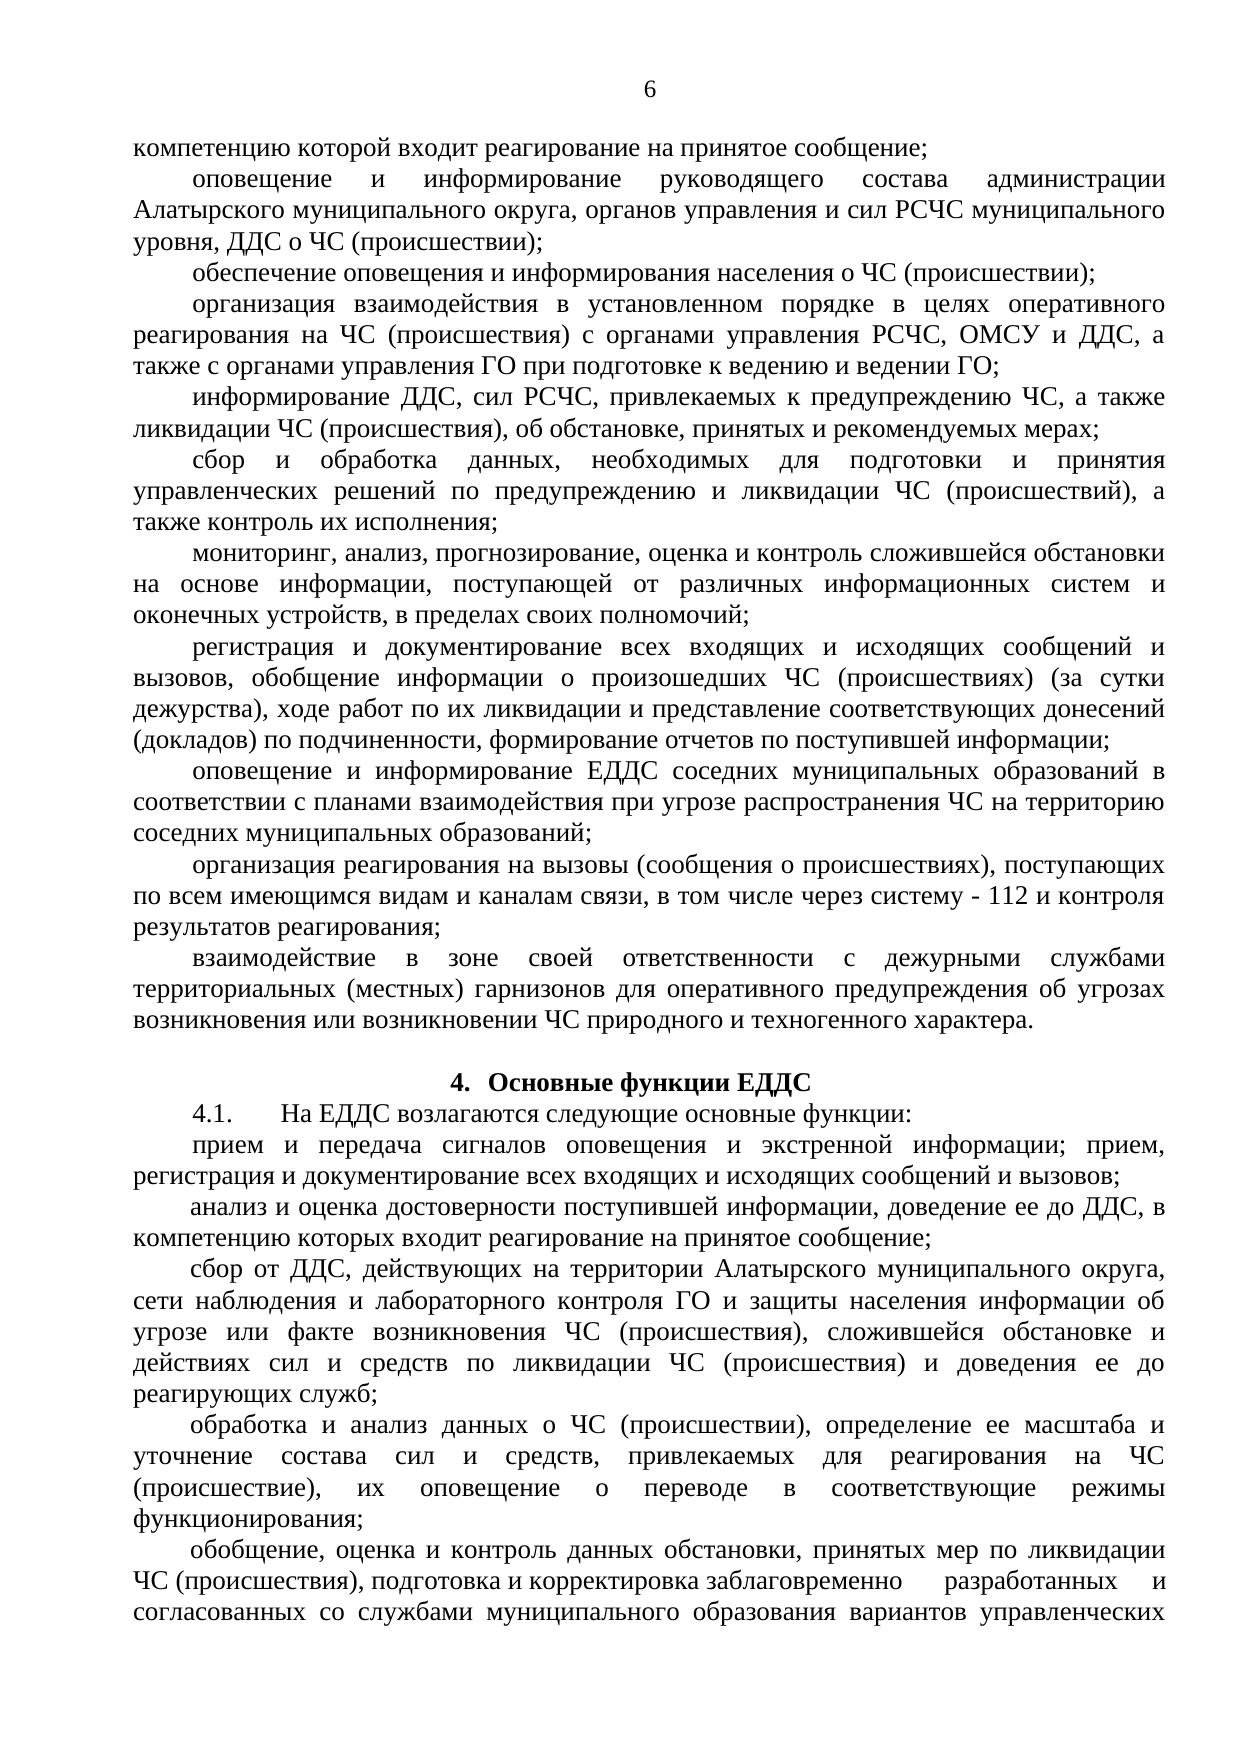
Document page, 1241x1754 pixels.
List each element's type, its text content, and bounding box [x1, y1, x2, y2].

text обеспечение оповещения и информирования населения о ЧС (происшествии); [133, 256, 1167, 287]
text информирование ДДС, сил РСЧС, привлекаемых к предупреждению ЧС, а также ликвидации ЧС (происшествия), об обстановке, принятых и рекомендуемых мерах; [133, 381, 1167, 443]
text обработка и анализ данных о ЧС (происшествии), определение ее масштаба и уточнение состава сил и средств, привлекаемых для реагирования на ЧС (происшествие), их оповещение о переводе в соответствующие режимы функционирования; [133, 1408, 1167, 1533]
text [133, 131, 1167, 162]
text мониторинг, анализ, прогнозирование, оценка и контроль сложившейся обстановки на основе информации, поступающей от различных информационных систем и оконечных устройств, в пределах своих полномочий; [133, 536, 1167, 630]
list На ЕДДС возлагаются следующие основные функции: [133, 1097, 1167, 1128]
text сбор от ДДС, действующих на территории Алатырского муниципального округа, сети наблюдения и лабораторного контроля ГО и защиты населения информации об угрозе или факте возникновения ЧС (происшествия), сложившейся обстановке и действиях сил и средств по ликвидации ЧС (происшествия) и доведения ее до реагирующих служб; [133, 1253, 1167, 1408]
text регистрация и документирование всех входящих и исходящих сообщений и вызовов, обобщение информации о произошедших ЧС (происшествиях) (за сутки дежурства), ходе работ по их ликвидации и представление соответствующих донесений (докладов) по подчиненности, формирование отчетов по поступившей информации; [133, 630, 1167, 754]
list Основные функции ЕДДС [95, 1066, 1167, 1097]
text сбор и обработка данных, необходимых для подготовки и принятия управленческих решений по предупреждению и ликвидации ЧС (происшествий), а также контроль их исполнения; [133, 443, 1167, 536]
text взаимодействие в зоне своей ответственности с дежурными службами территориальных (местных) гарнизонов для оперативного предупреждения об угрозах возникновения или возникновении ЧС природного и техногенного характера. [133, 941, 1167, 1034]
text анализ и оценка достоверности поступившей информации, доведение ее до ДДС, в компетенцию которых входит реагирование на принятое сообщение; [133, 1190, 1167, 1253]
list прием и передача сигналов оповещения и экстренной информации; прием, регистрация и документирование всех входящих и исходящих сообщений и вызовов; [133, 1128, 1167, 1190]
text организация реагирования на вызовы (сообщения о происшествиях), поступающих по всем имеющимся видам и каналам связи, в том числе через систему - 112 и контроля результатов реагирования; [133, 848, 1167, 941]
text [133, 1533, 1167, 1626]
text организация взаимодействия в установленном порядке в целях оперативного реагирования на ЧС (происшествия) с органами управления РСЧС, ОМСУ и ДДС, а также с органами управления ГО при подготовке к ведению и ведении ГО; [133, 287, 1167, 381]
text оповещение и информирование руководящего состава администрации Алатырского муниципального округа, органов управления и сил РСЧС муниципального уровня, ДДС о ЧС (происшествии); [133, 162, 1167, 256]
text оповещение и информирование ЕДДС соседних муниципальных образований в соответствии с планами взаимодействия при угрозе распространения ЧС на территорию соседних муниципальных образований; [133, 754, 1167, 848]
